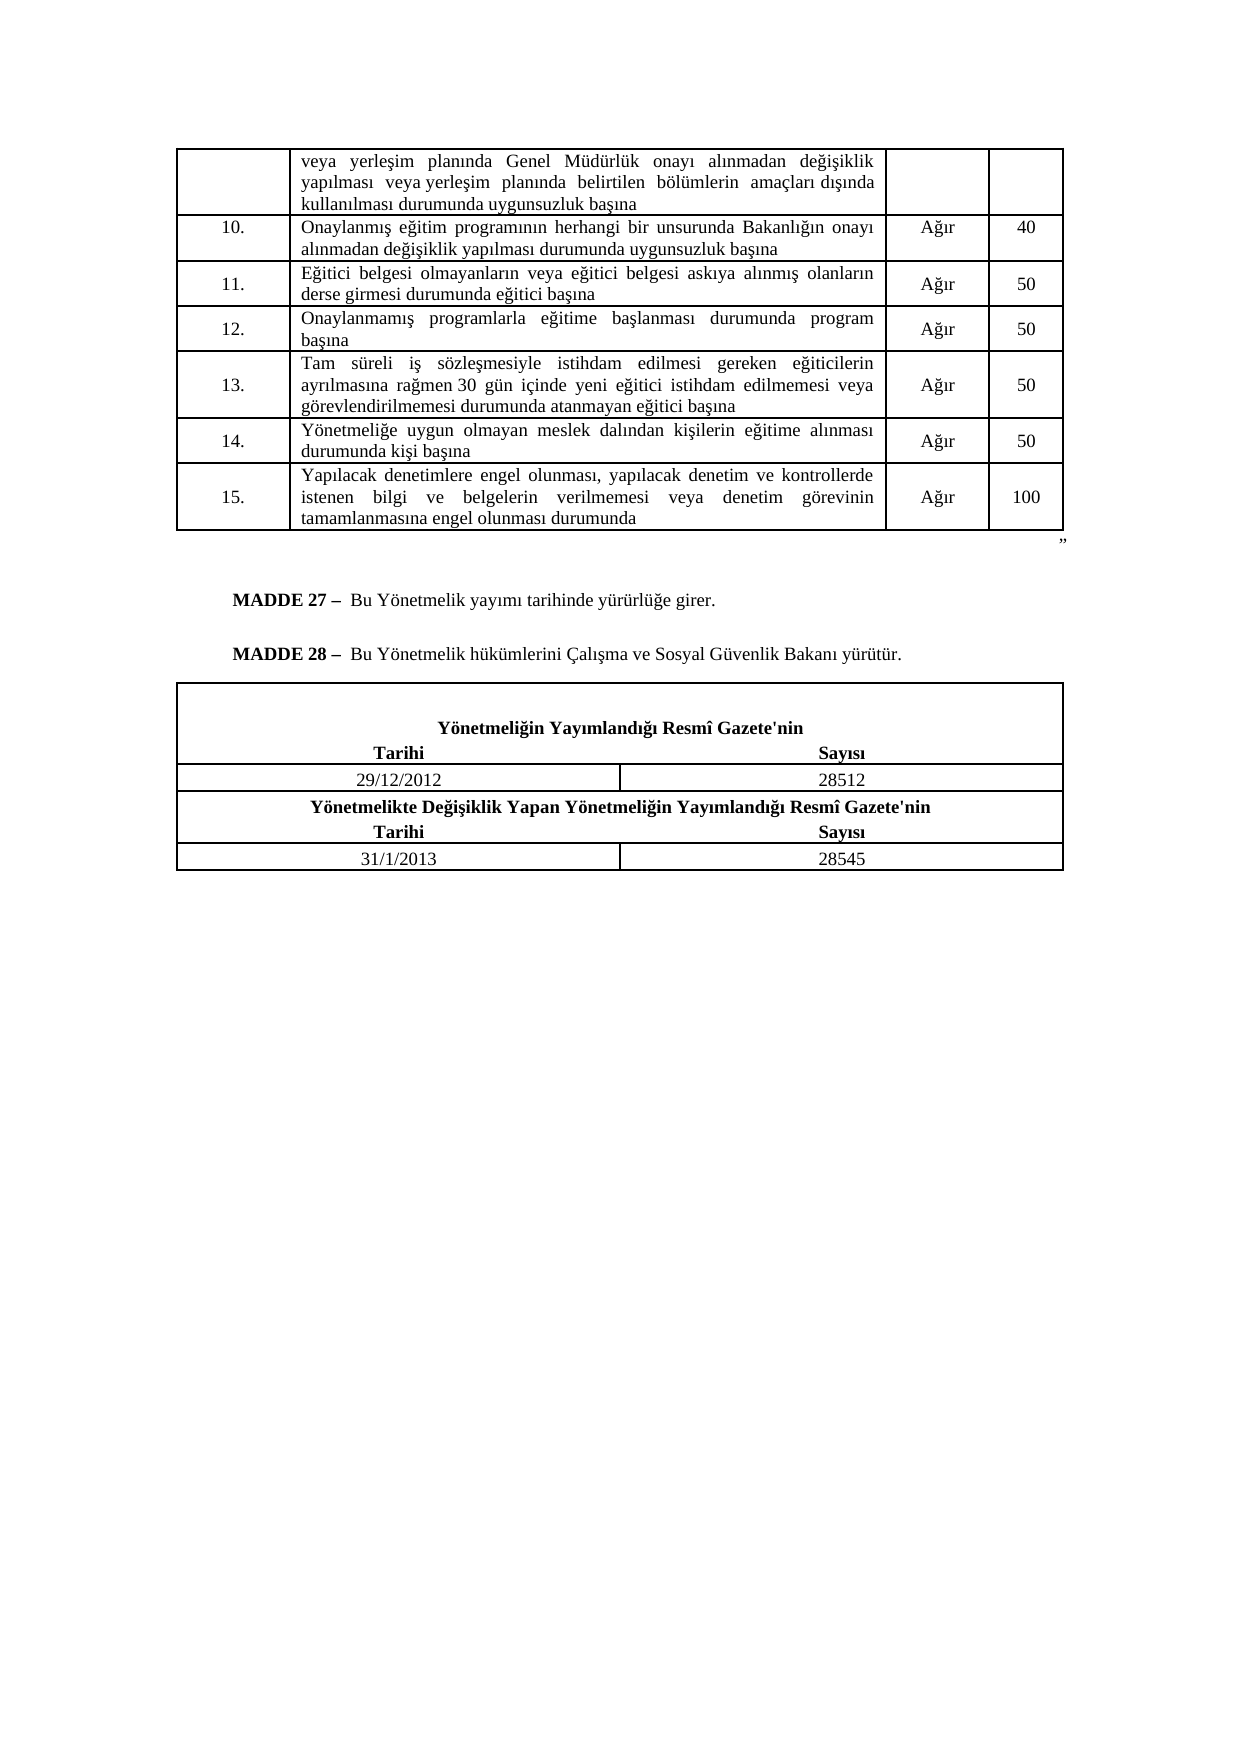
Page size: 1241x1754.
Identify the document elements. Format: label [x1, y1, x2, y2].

table_header [146, 148, 1094, 872]
